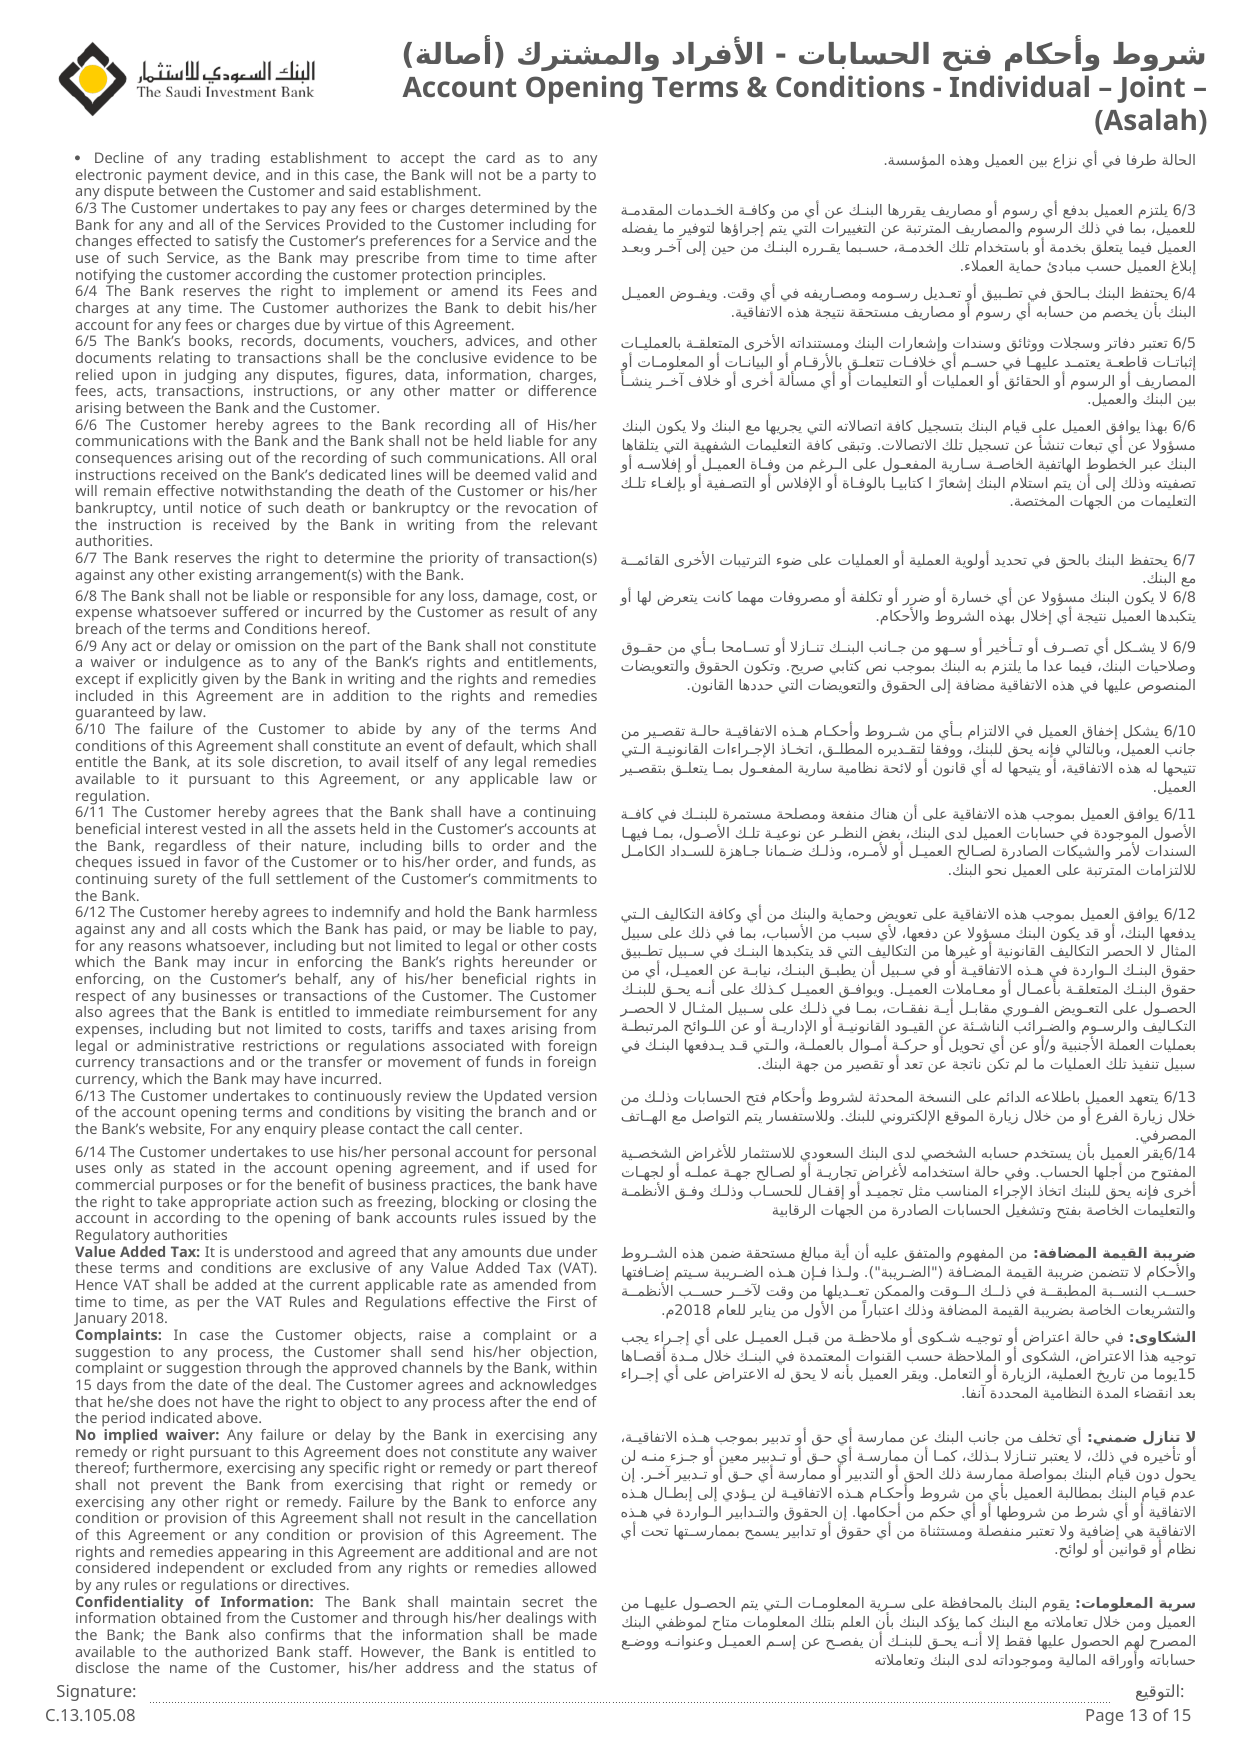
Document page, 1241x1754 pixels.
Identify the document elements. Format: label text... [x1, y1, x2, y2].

table_cell 6/3 The Customer undertakes to pay any fees or charges determined by the Bank for any and all of the Services Provided to the Customer including for changes effected to satisfy the Customer’s preferences for a Service and the use of such Service, as the Bank may prescribe from time to time after notifying the customer according the customer protection principles. [64, 200, 609, 283]
table_cell 6/6 بهذا يوافق العميل على قيام البنك بتسجيل كافة اتصالاته التي يجريها مع البنك ولا يكون البنك مسؤولا عن أي تبعات تنشأ عن تسجيل تلك الاتصالات. وتبقى كافة التعليمات الشفهية التي يتلقاها البنك عبر الخطوط الهاتفية الخاصة سارية المفعول على الرغم من وفاة العميل أو إفلاسه أو تصفيته وذلك إلى أن يتم استلام البنك إشعارً ا كتابيا بالوفاة أو الإفلاس أو التصفية أو بإلغاء تلك التعليمات من الجهات المختصة. [609, 417, 1207, 550]
table_cell 6/9 لا يشكل أي تصرف أو تأخير أو سهو من جانب البنك تنازلا أو تسامحا بأي من حقوق وصلاحيات البنك، فيما عدا ما يلتزم به البنك بموجب نص كتابي صريح. وتكون الحقوق والتعويضات المنصوص عليها في هذه الاتفاقية مضافة إلى الحقوق والتعويضات التي حددها القانون. [609, 638, 1207, 721]
table_cell 6/11 The Customer hereby agrees that the Bank shall have a continuing beneficial interest vested in all the assets held in the Customer’s accounts at the Bank, regardless of their nature, including bills to order and the cheques issued in favor of the Customer or to his/her order, and funds, as continuing surety of the full settlement of the Customer’s commitments to the Bank. [64, 804, 609, 904]
table_cell 6/10 The failure of the Customer to abide by any of the terms And conditions of this Agreement shall constitute an event of default, which shall entitle the Bank, at its sole discretion, to avail itself of any legal remedies available to it pursuant to this Agreement, or any applicable law or regulation. [64, 721, 609, 804]
table_cell 6/12 يوافق العميل بموجب هذه الاتفاقية على تعويض وحماية والبنك من أي وكافة التكاليف التي يدفعها البنك، أو قد يكون البنك مسؤولا عن دفعها، لأي سبب من الأسباب، بما في ذلك على سبيل المثال لا الحصر التكاليف القانونية أو غيرها من التكاليف التي قد يتكبدها البنك في سبيل تطبيق حقوق البنك الواردة في هذه الاتفاقية أو في سبيل أن يطبق البنك، نيابة عن العميل، أي من حقوق البنك المتعلقة بأعمال أو معاملات العميل. ويوافق العميل كذلك على أنه يحق للبنك الحصول على التعويض الفوري مقابل أية نفقات، بما في ذلك على سبيل المثال لا الحصر التكاليف والرسوم والضرائب الناشئة عن القيود القانونية أو الإدارية أو عن اللوائح المرتبطة بعمليات العملة الأجنبية و/أو عن أي تحويل أو حركة أموال بالعملة، والتي قد يدفعها البنك في سبيل تنفيذ تلك العمليات ما لم تكن ناتجة عن تعد أو تقصير من جهة البنك. [609, 904, 1207, 1088]
table_cell 6/7 يحتفظ البنك بالحق في تحديد أولوية العملية أو العمليات على ضوء الترتيبات الأخرى القائمة مع البنك. [609, 550, 1207, 588]
table_cell 6/10 يشكل إخفاق العميل في الالتزام بأي من شروط وأحكام هذه الاتفاقية حالة تقصير من جانب العميل، وبالتالي فإنه يحق للبنك، ووفقا لتقديره المطلق، اتخاذ الإجراءات القانونية التي تتيحها له هذه الاتفاقية، أو يتيحها له أي قانون أو لائحة نظامية سارية المفعول بما يتعلق بتقصير العميل. [609, 721, 1207, 804]
table_cell 6/14يقر العميل بأن يستخدم حسابه الشخصي لدى البنك السعودي للاستثمار للأغراض الشخصية المفتوح من أجلها الحساب. وفي حالة استخدامه لأغراض تجارية أو لصالح جهة عمله أو لجهات أخرى فإنه يحق للبنك اتخاذ الإجراء المناسب مثل تجميد أو إقفال للحساب وذلك وفق الأنظمة والتعليمات الخاصة بفتح وتشغيل الحسابات الصادرة من الجهات الرقابية [609, 1144, 1207, 1244]
table_cell 6/8 The Bank shall not be liable or responsible for any loss, damage, cost, or expense whatsoever suffered or incurred by the Customer as result of any breach of the terms and Conditions hereof. [64, 588, 609, 638]
table_cell 6/11 يوافق العميل بموجب هذه الاتفاقية على أن هناك منفعة ومصلحة مستمرة للبنك في كافة الأصول الموجودة في حسابات العميل لدى البنك، بغض النظر عن نوعية تلك الأصول، بما فيها السندات لأمر والشيكات الصادرة لصالح العميل أو لأمره، وذلك ضمانا جاهزة للسداد الكامل للالتزامات المترتبة على العميل نحو البنك. [609, 804, 1207, 904]
table_cell 6/3 يلتزم العميل بدفع أي رسوم أو مصاريف يقررها البنك عن أي من وكافة الخدمات المقدمة للعميل، بما في ذلك الرسوم والمصاريف المترتبة عن التغييرات التي يتم إجراؤها لتوفير ما يفضله العميل فيما يتعلق بخدمة أو باستخدام تلك الخدمة، حسبما يقرره البنك من حين إلى آخر وبعد إبلاغ العميل حسب مبادئ حماية العملاء. [609, 200, 1207, 283]
table_cell 6/4 يحتفظ البنك بالحق في تطبيق أو تعديل رسومه ومصاريفه في أي وقت. ويفوض العميل البنك بأن يخصم من حسابه أي رسوم أو مصاريف مستحقة نتيجة هذه الاتفاقية. [609, 284, 1207, 333]
table_cell No implied waiver: Any failure or delay by the Bank in exercising any remedy or right pursuant to this Agreement does not constitute any waiver thereof; furthermore, exercising any specific right or remedy or part thereof shall not prevent the Bank from exercising that right or remedy or exercising any other right or remedy. Failure by the Bank to enforce any condition or provision of this Agreement shall not result in the cancellation of this Agreement or any condition or provision of this Agreement. The rights and remedies appearing in this Agreement are additional and are not considered independent or excluded from any rights or remedies allowed by any rules or regulations or directives. [64, 1427, 609, 1594]
table_cell 6/13 The Customer undertakes to continuously review the Updated version of the account opening terms and conditions by visiting the branch and or the Bank’s website, For any enquiry please contact the call center. [64, 1088, 609, 1144]
table_cell 6/4 The Bank reserves the right to implement or amend its Fees and charges at any time. The Customer authorizes the Bank to debit his/her account for any fees or charges due by virtue of this Agreement. [64, 284, 609, 333]
table_cell 6/5 تعتبر دفاتر وسجلات ووثائق وسندات وإشعارات البنك ومستنداته الأخرى المتعلقة بالعمليات إثباتات قاطعة يعتمد عليها في حسم أي خلافات تتعلق بالأرقام أو البيانات أو المعلومات أو المصاريف أو الرسوم أو الحقائق أو العمليات أو التعليمات أو أي مسألة أخرى أو خلاف آخر ينشأ بين البنك والعميل. [609, 334, 1207, 417]
table_cell 6/6 The Customer hereby agrees to the Bank recording all of His/her communications with the Bank and the Bank shall not be held liable for any consequences arising out of the recording of such communications. All oral instructions received on the Bank’s dedicated lines will be deemed valid and will remain effective notwithstanding the death of the Customer or his/her bankruptcy, until notice of such death or bankruptcy or the revocation of the instruction is received by the Bank in writing from the relevant authorities. [64, 417, 609, 550]
table_cell 6/8 لا يكون البنك مسؤولا عن أي خسارة أو ضرر أو تكلفة أو مصروفات مهما كانت يتعرض لها أو يتكبدها العميل نتيجة أي إخلال بهذه الشروط والأحكام. [609, 588, 1207, 638]
table_cell 6/12 The Customer hereby agrees to indemnify and hold the Bank harmless against any and all costs which the Bank has paid, or may be liable to pay, for any reasons whatsoever, including but not limited to legal or other costs which the Bank may incur in enforcing the Bank’s rights hereunder or enforcing, on the Customer’s behalf, any of his/her beneficial rights in respect of any businesses or transactions of the Customer. The Customer also agrees that the Bank is entitled to immediate reimbursement for any expenses, including but not limited to costs, tariffs and taxes arising from legal or administrative restrictions or regulations associated with foreign currency transactions and or the transfer or movement of funds in foreign currency, which the Bank may have incurred. [64, 904, 609, 1088]
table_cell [64, 1594, 609, 1677]
table_cell لا تنازل ضمني: أي تخلف من جانب البنك عن ممارسة أي حق أو تدبير بموجب هذه الاتفاقية، أو تأخيره في ذلك، لا يعتبر تنازلا بذلك، كما أن ممارسة أي حق أو تدبير معين أو جزء منه لن يحول دون قيام البنك بمواصلة ممارسة ذلك الحق أو التدبير أو ممارسة أي حق أو تدبير آخر. إن عدم قيام البنك بمطالبة العميل بأي من شروط وأحكام هذه الاتفاقية لن يؤدي إلى إبطال هذه الاتفاقية أو أي شرط من شروطها أو أي حكم من أحكامها. إن الحقوق والتدابير الواردة في هذه الاتفاقية هي إضافية ولا تعتبر منفصلة ومستثناة من أي حقوق أو تدابير يسمح بممارستها تحت أي نظام أو قوانين أو لوائح. [609, 1427, 1207, 1594]
table_cell 6/9 Any act or delay or omission on the part of the Bank shall not constitute a waiver or indulgence as to any of the Bank’s rights and entitlements, except if explicitly given by the Bank in writing and the rights and remedies included in this Agreement are in addition to the rights and remedies guaranteed by law. [64, 638, 609, 721]
table_cell Value Added Tax: It is understood and agreed that any amounts due under these terms and conditions are exclusive of any Value Added Tax (VAT). Hence VAT shall be added at the current applicable rate as amended from time to time, as per the VAT Rules and Regulations effective the First of January 2018. [64, 1244, 609, 1327]
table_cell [609, 1594, 1207, 1677]
picture [56, 37, 316, 117]
table_cell 6/5 The Bank’s books, records, documents, vouchers, advices, and other documents relating to transactions shall be the conclusive evidence to be relied upon in judging any disputes, figures, data, information, charges, fees, acts, transactions, instructions, or any other matter or difference arising between the Bank and the Customer. [64, 334, 609, 417]
table_cell الشكاوى: في حالة اعتراض أو توجيه شكوى أو ملاحظة من قبل العميل على أي إجراء يجب توجيه هذا الاعتراض، الشكوى أو الملاحظة حسب القنوات المعتمدة في البنك خلال مدة أقصاها 15يوما من تاريخ العملية، الزيارة أو التعامل. ويقر العميل بأنه لا يحق له الاعتراض على أي إجراء بعد انقضاء المدة النظامية المحددة آنفا. [609, 1327, 1207, 1427]
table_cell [64, 150, 609, 200]
table_cell ضريبة القيمة المضافة: من المفهوم والمتفق عليه أن أية مبالغ مستحقة ضمن هذه الشروط والأحكام لا تتضمن ضريبة القيمة المضافة ("الضريبة"). ولذا فإن هذه الضريبة سيتم إضافتها حسب النسبة المطبقة في ذلك الوقت والممكن تعديلها من وقت لآخر حسب الأنظمة والتشريعات الخاصة بضريبة القيمة المضافة وذلك اعتباراً من الأول من يناير للعام 2018م. [609, 1244, 1207, 1327]
table_cell 6/13 يتعهد العميل باطلاعه الدائم على النسخة المحدثة لشروط وأحكام فتح الحسابات وذلك من خلال زيارة الفرع أو من خلال زيارة الموقع الإلكتروني للبنك. وللاستفسار يتم التواصل مع الهاتف المصرفي. [609, 1088, 1207, 1144]
table_cell 6/7 The Bank reserves the right to determine the priority of transaction(s) against any other existing arrangement(s) with the Bank. [64, 550, 609, 588]
table_cell 6/14 The Customer undertakes to use his/her personal account for personal uses only as stated in the account opening agreement, and if used for commercial purposes or for the benefit of business practices, the bank have the right to take appropriate action such as freezing, blocking or closing the account in according to the opening of bank accounts rules issued by the Regulatory authorities [64, 1144, 609, 1244]
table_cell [609, 150, 1207, 200]
table_cell Complaints: In case the Customer objects, raise a complaint or a suggestion to any process, the Customer shall send his/her objection, complaint or suggestion through the approved channels by the Bank, within 15 days from the date of the deal. The Customer agrees and acknowledges that he/she does not have the right to object to any process after the end of the period indicated above. [64, 1327, 609, 1427]
